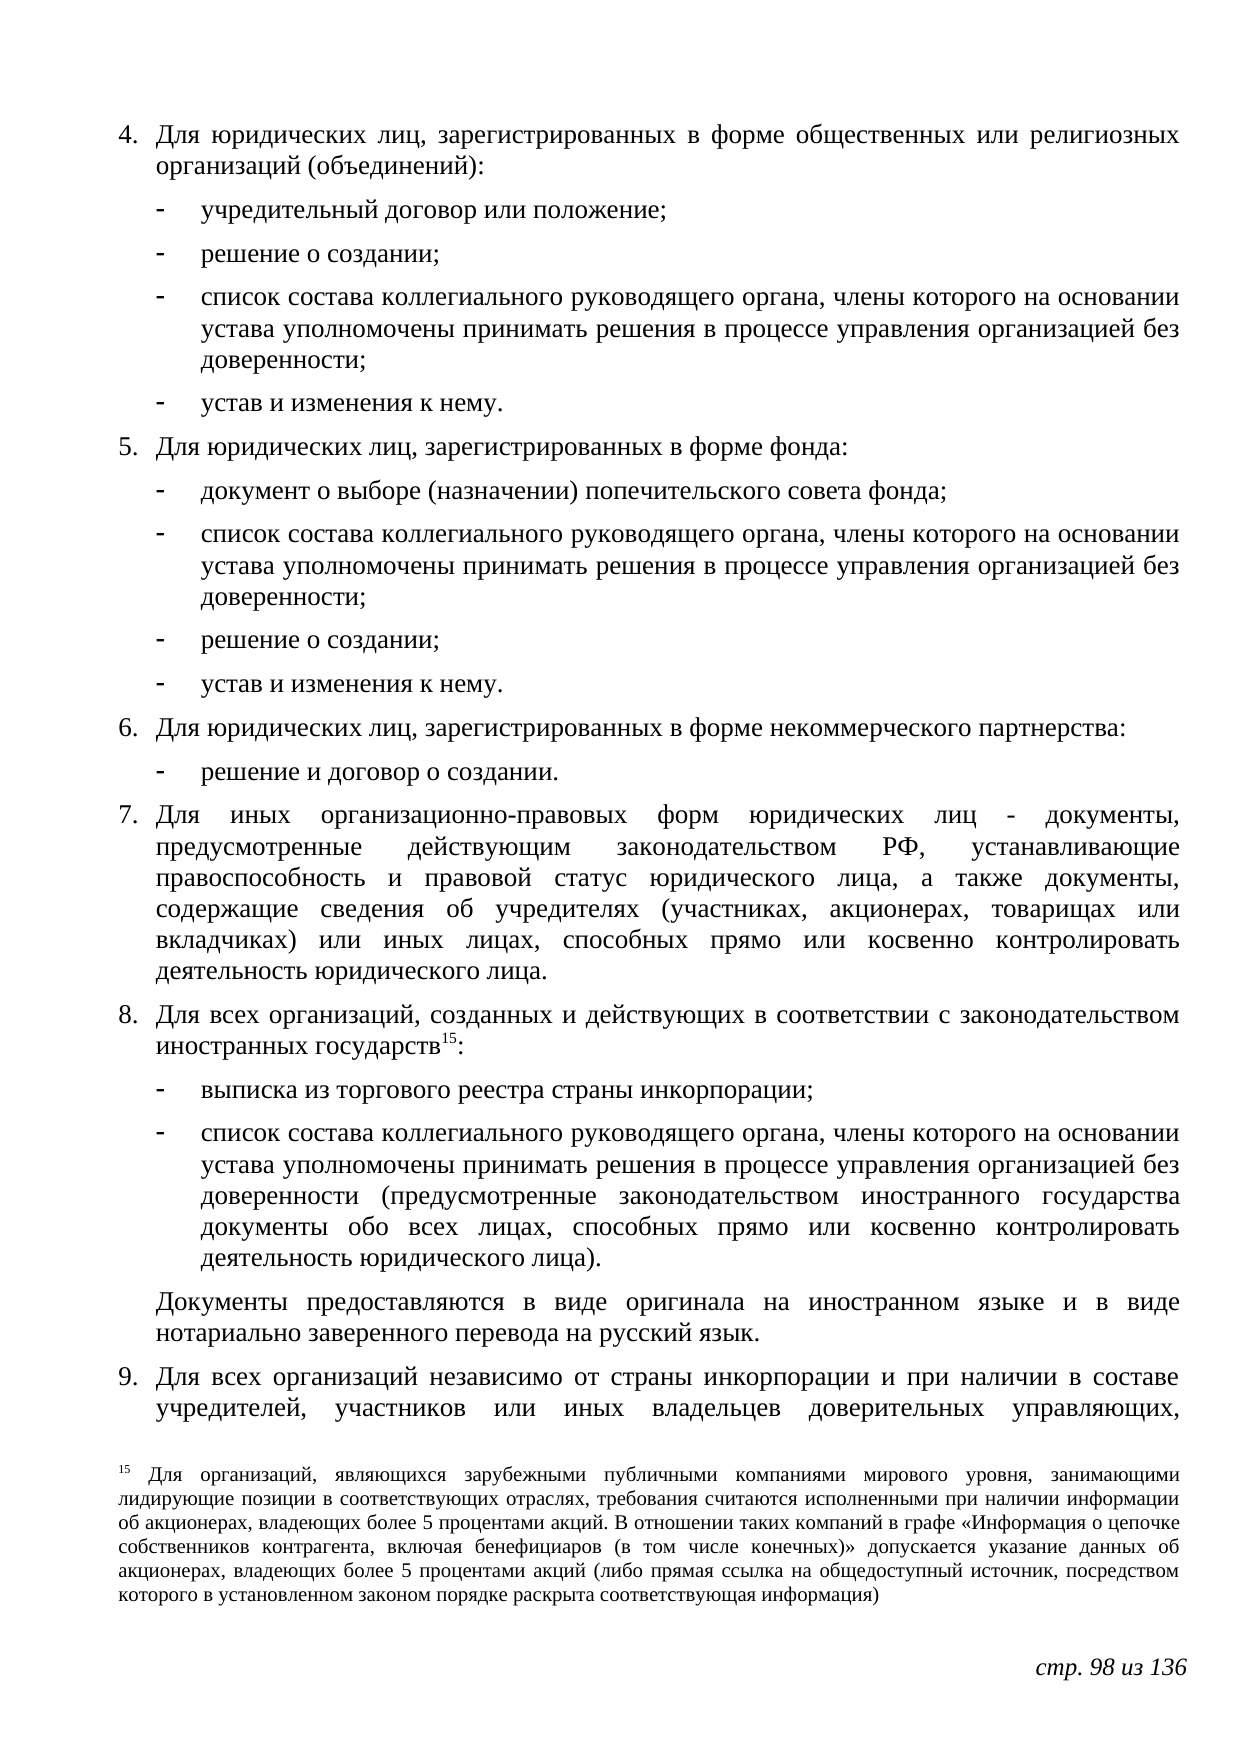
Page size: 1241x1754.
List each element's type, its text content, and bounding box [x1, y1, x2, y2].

list список состава коллегиального руководящего органа, члены которого на основании устава уполномочены принимать решения в процессе управления организацией без доверенности (предусмотренные законодательством иностранного государства документы обо всех лицах, способных прямо или косвенно контролировать деятельность юридического лица). [156, 1116, 1181, 1272]
list документ о выборе (назначении) попечительского совета фонда; [156, 474, 1181, 505]
list устав и изменения к нему. [156, 386, 1181, 418]
list Для юридических лиц, зарегистрированных в форме некоммерческого партнерства: [118, 711, 1181, 742]
list решение о создании; [156, 624, 1181, 655]
list устав и изменения к нему. [156, 667, 1181, 699]
list решение и договор о создании. [156, 755, 1181, 786]
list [118, 1359, 1181, 1422]
list Для всех организаций, созданных и действующих в соответствии с законодательством иностранных государств: [118, 998, 1181, 1060]
text Документы предоставляются в виде оригинала на иностранном языке и в виде нотариально заверенного перевода на русский язык. [156, 1285, 1181, 1347]
list Для иных организационно-правовых форм юридических лиц - документы, предусмотренные действующим законодательством РФ, устанавливающие правоспособность и правовой статус юридического лица, а также документы, содержащие сведения об учредителях (участниках, акционерах, товарищах или вкладчиках) или иных лицах, способных прямо или косвенно контролировать деятельность юридического лица. [118, 798, 1181, 985]
list Для юридических лиц, зарегистрированных в форме фонда: [118, 430, 1181, 461]
list Для юридических лиц, зарегистрированных в форме общественных или религиозных организаций (объединений): [118, 118, 1181, 180]
list учредительный договор или положение; [156, 193, 1181, 224]
list выписка из торгового реестра страны инкорпорации; [156, 1073, 1181, 1104]
list решение о создании; [156, 237, 1181, 268]
